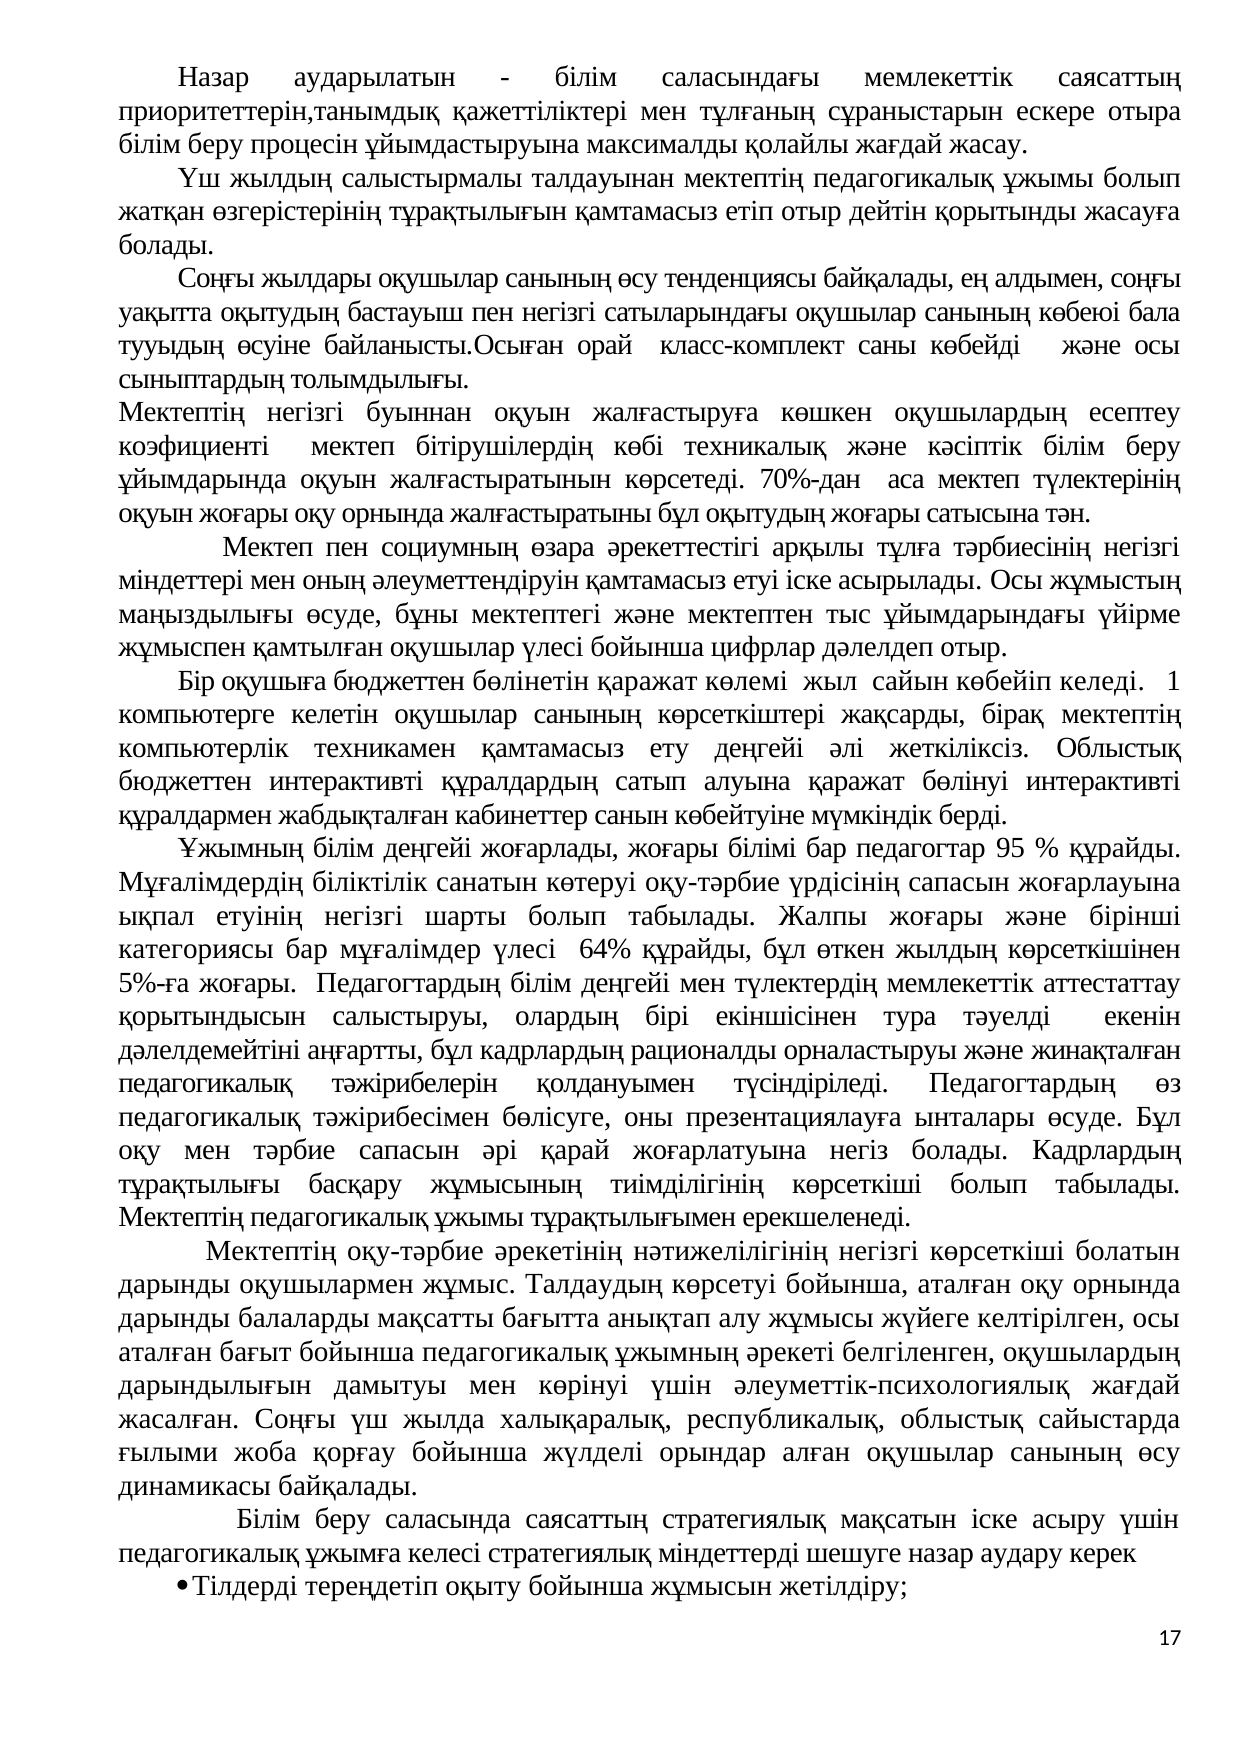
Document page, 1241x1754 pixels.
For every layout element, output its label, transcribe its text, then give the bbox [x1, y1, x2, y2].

text Білім беру саласында саясаттың стратегиялық мақсатын іске асыру үшін педагогикалық ұжымға келесі стратегиялық міндеттерді шешуге назар аудару керек [118, 1501, 1181, 1568]
text Назар аударылатын - білім саласындағы мемлекеттік саясаттың приоритеттерін,танымдық қажеттіліктері мен тұлғаның сұраныстарын ескере отыра білім беру процесін ұйымдастыруына максималды қолайлы жағдай жасау. [118, 59, 1181, 160]
text Бір оқушыға бюджеттен бөлінетін қаражат көлемі жыл сайын көбейіп келеді. 1 компьютерге келетін оқушылар санының көрсеткіштері жақсарды, бірақ мектептің компьютерлік техникамен қамтамасыз ету деңгейі әлі жеткіліксіз. Облыстық бюджеттен интерактивті құралдардың сатып алуына қаражат бөлінуі интерактивті құралдармен жабдықталған кабинеттер санын көбейтуіне мүмкіндік берді. [118, 663, 1181, 831]
text Мектеп пен социумның өзара әрекеттестігі арқылы тұлға тәрбиесінің негізгі міндеттері мен оның әлеуметтендіруін қамтамасыз етуі іске асырылады. Осы жұмыстың маңыздылығы өсуде, бұны мектептегі және мектептен тыс ұйымдарындағы үйірме жұмыспен қамтылған оқушылар үлесі бойынша цифрлар дәлелдеп отыр. [118, 529, 1181, 663]
text Мектептің негізгі буыннан оқуын жалғастыруға көшкен оқушылардың есептеу коэфициенті мектеп бітірушілердің көбі техникалық және кәсіптік білім беру ұйымдарында оқуын жалғастыратынын көрсетеді. 70%-дан аса мектеп түлектерінің оқуын жоғары оқу орнында жалғастыратыны бұл оқытудың жоғары сатысына тән. [118, 394, 1181, 529]
text Соңғы жылдары оқушылар санының өсу тенденциясы байқалады, ең алдымен, соңғы уақытта оқытудың бастауыш пен негізгі сатыларындағы оқушылар санының көбеюі бала тууыдың өсуіне байланысты.Осыған орай класс-комплект саны көбейді және осы сыныптардың толымдылығы. [118, 260, 1181, 394]
text Үш жылдың салыстырмалы талдауынан мектептің педагогикалық ұжымы болып жатқан өзгерістерінің тұрақтылығын қамтамасыз етіп отыр дейтін қорытынды жасауға болады. [118, 160, 1181, 260]
text Ұжымның білім деңгейі жоғарлады, жоғары білімі бар педагогтар 95 % құрайды. Мұғалімдердің біліктілік санатын көтеруі оқу-тәрбие үрдісінің сапасын жоғарлауына ықпал етуінің негізгі шарты болып табылады. Жалпы жоғары және бірінші категориясы бар мұғалімдер үлесі 64% құрайды, бұл өткен жылдың көрсеткішінен 5%-ға жоғары. Педагогтардың білім деңгейі мен түлектердің мемлекеттік аттестаттау қорытындысын салыстыруы, олардың бірі екіншісінен тура тәуелді екенін дәлелдемейтіні аңғартты, бұл кадрлардың рационалды орналастыруы және жинақталған педагогикалық тәжірибелерін қолдануымен түсіндіріледі. Педагогтардың өз педагогикалық тәжірибесімен бөлісуге, оны презентациялауға ынталары өсуде. Бұл оқу мен тәрбие сапасын әрі қарай жоғарлатуына негіз болады. Кадрлардың тұрақтылығы басқару жұмысының тиімділігінің көрсеткіші болып табылады. Мектептің педагогикалық ұжымы тұрақтылығымен ерекшеленеді. [118, 831, 1181, 1233]
text Мектептің оқу-тәрбие әрекетінің нәтижелілігінің негізгі көрсеткіші болатын дарынды оқушылармен жұмыс. Талдаудың көрсетуі бойынша, аталған оқу орнында дарынды балаларды мақсатты бағытта анықтап алу жұмысы жүйеге келтірілген, осы аталған бағыт бойынша педагогикалық ұжымның әрекеті белгіленген, оқушылардың дарындылығын дамытуы мен көрінуі үшін әлеуметтік-психологиялық жағдай жасалған. Соңғы үш жылда халықаралық, республикалық, облыстық сайыстарда ғылыми жоба қорғау бойынша жүлделі орындар алған оқушылар санының өсу динамикасы байқалады. [118, 1233, 1181, 1501]
list Тілдерді тереңдетіп оқыту бойынша жұмысын жетілдіру; [118, 1568, 1181, 1602]
